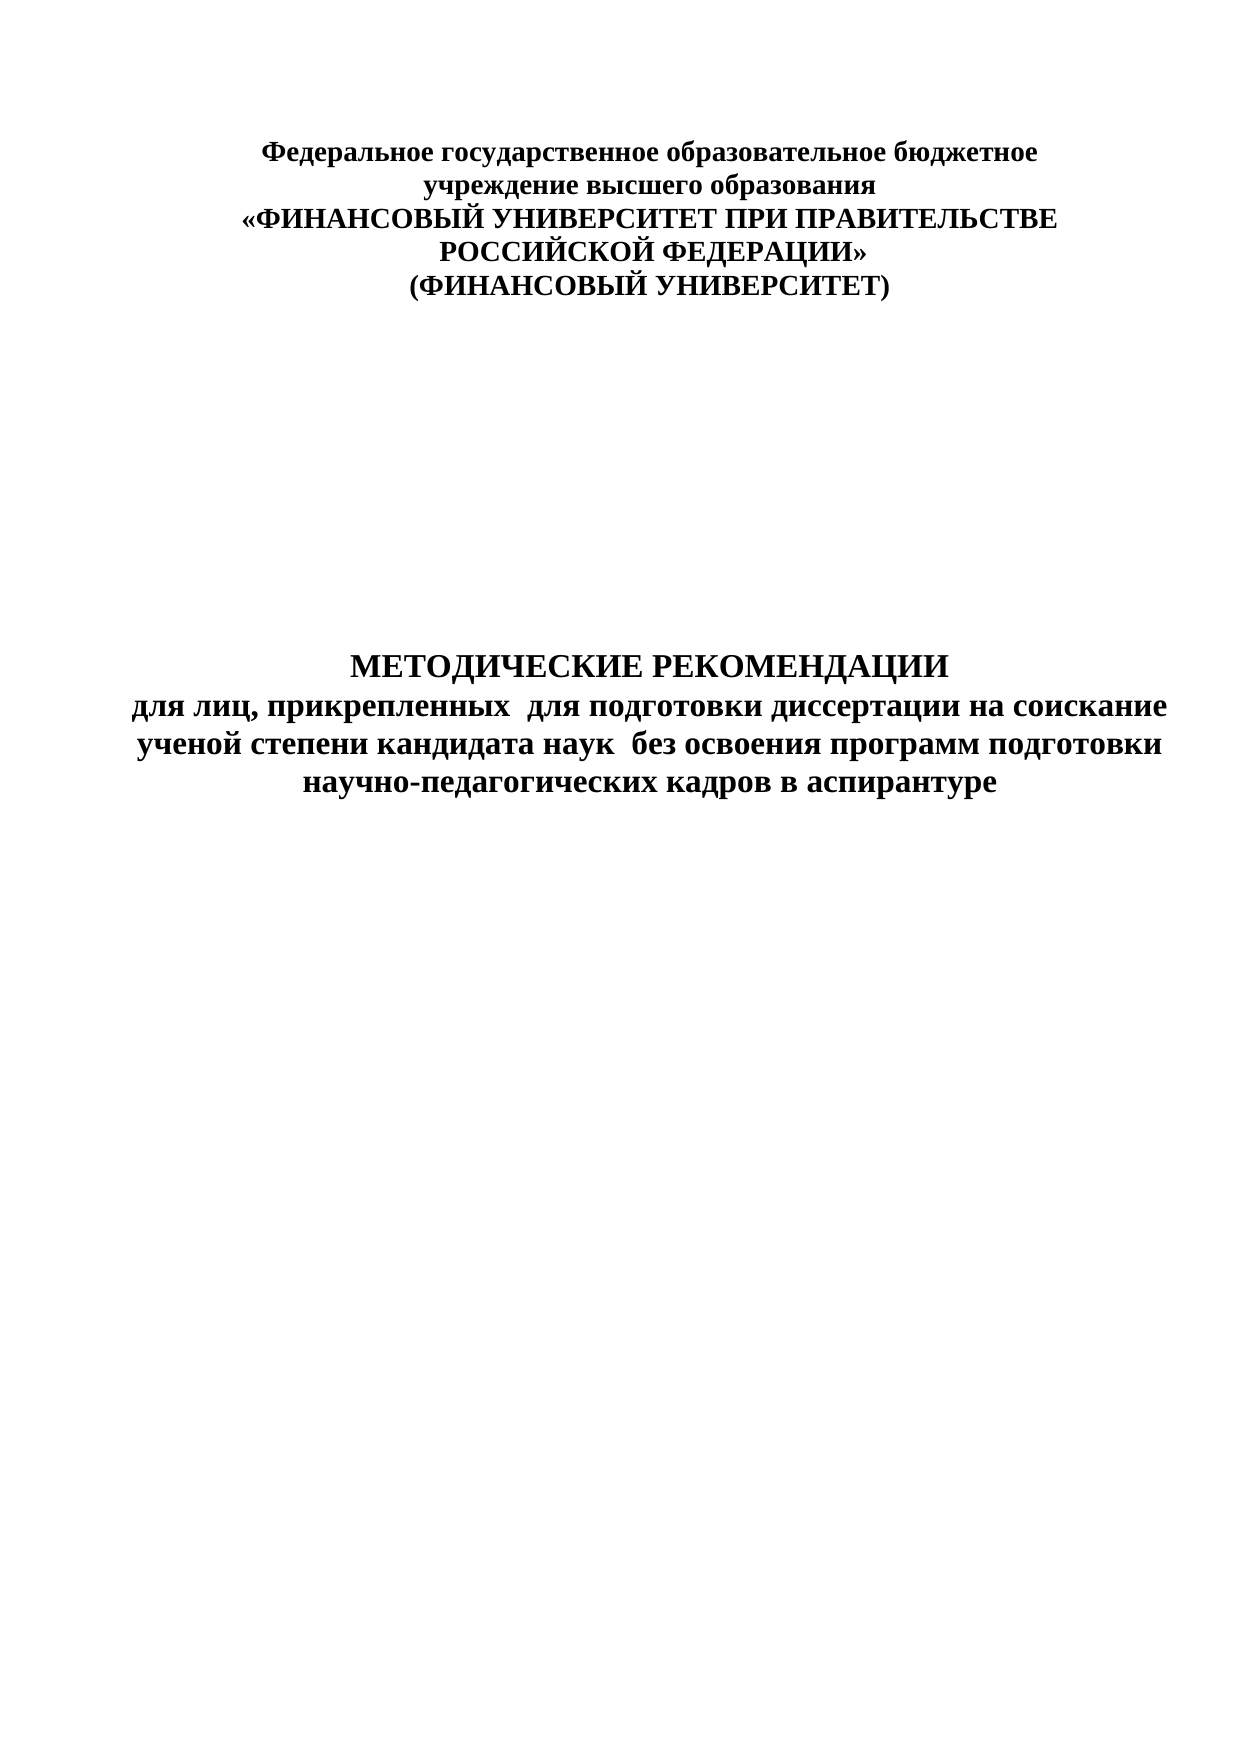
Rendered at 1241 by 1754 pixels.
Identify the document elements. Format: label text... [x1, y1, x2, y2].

text учреждение высшего образования [118, 167, 1181, 201]
text (ФИНАНСОВЫЙ УНИВЕРСИТЕТ) [118, 268, 1181, 302]
text Федеральное государственное образовательное бюджетное [118, 134, 1181, 167]
text МЕТОДИЧЕСКИЕ РЕКОМЕНДАЦИИ [118, 647, 1181, 685]
text «ФИНАНСОВЫЙ УНИВЕРСИТЕТ ПРИ ПРАВИТЕЛЬСТВЕ [118, 201, 1181, 234]
text РОССИЙСКОЙ ФЕДЕРАЦИИ» [118, 234, 1181, 268]
text для лиц, прикрепленных для подготовки диссертации на соискание ученой степени кандидата наук без освоения программ подготовки научно-педагогических кадров в аспирантуре [118, 685, 1181, 800]
